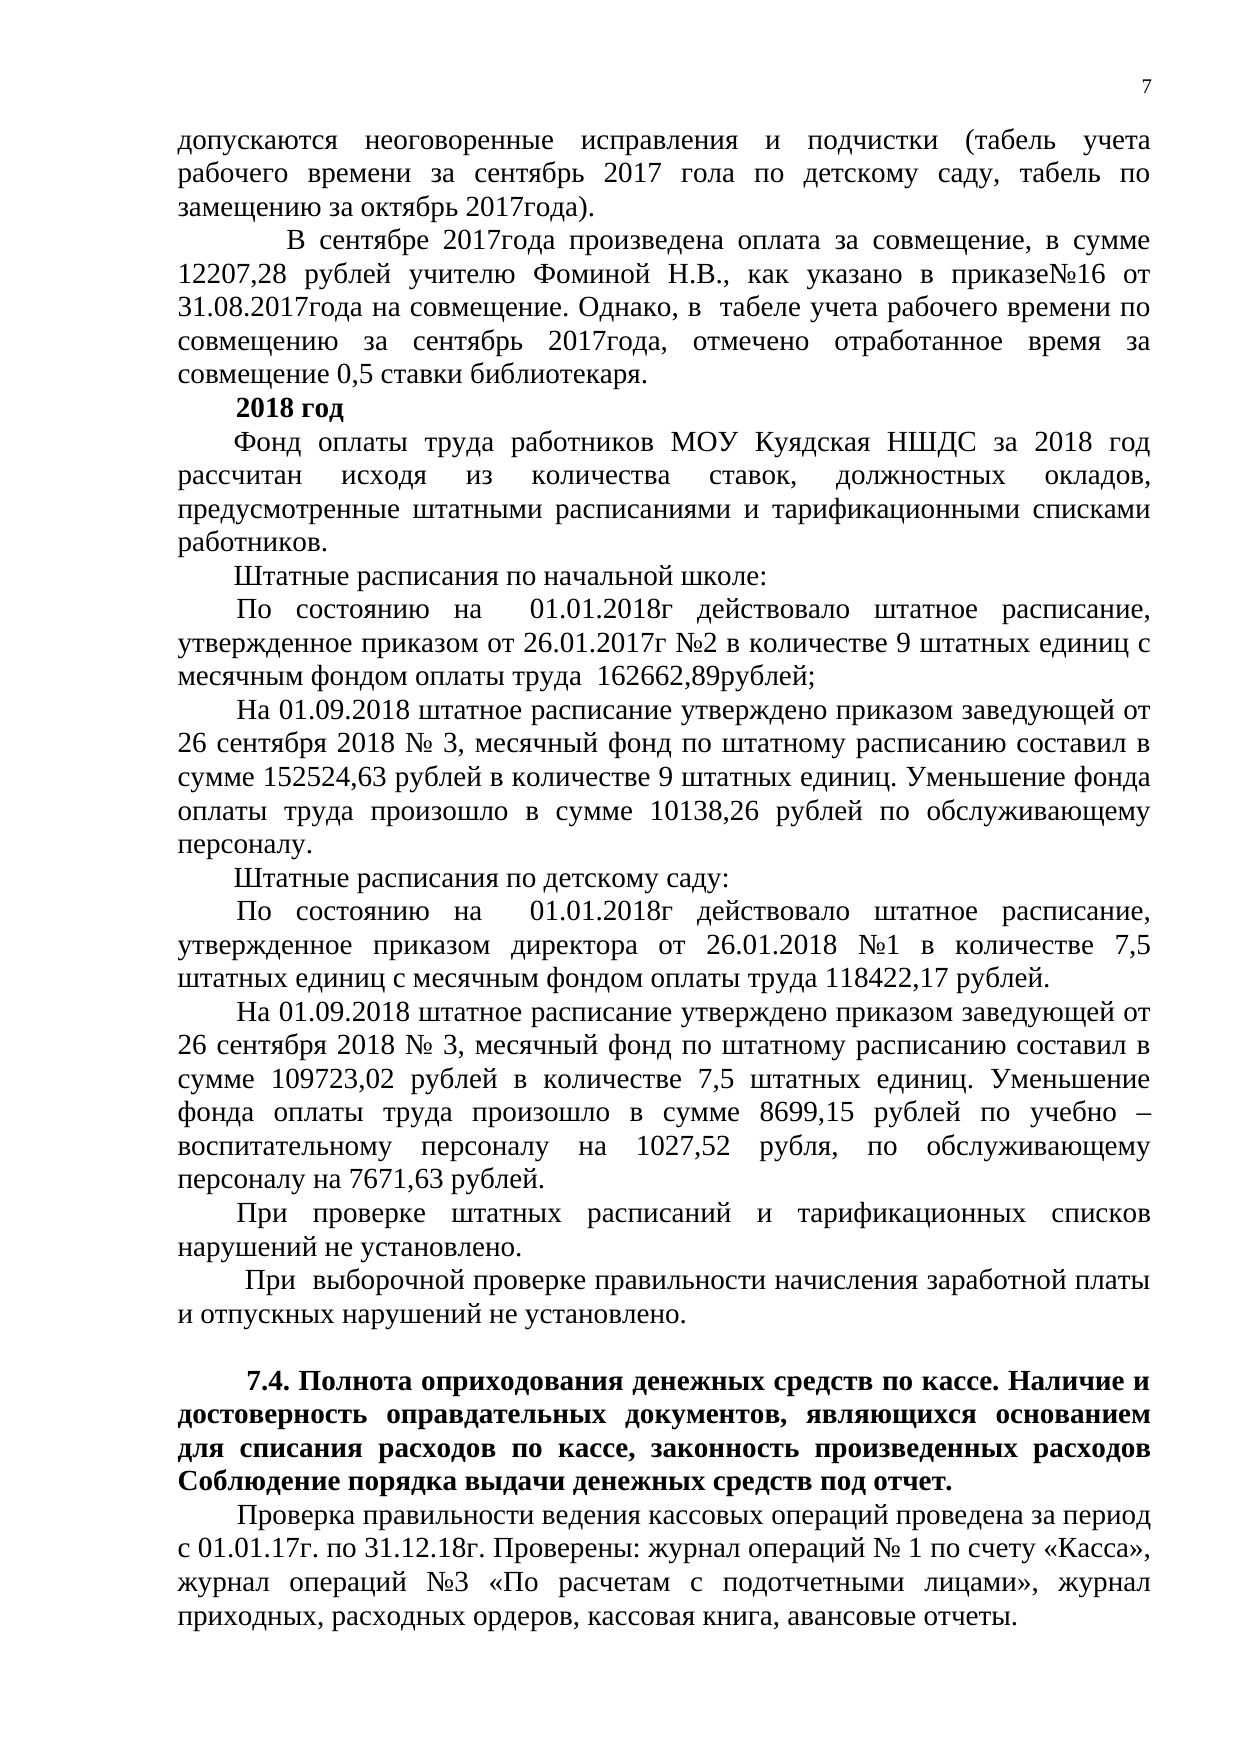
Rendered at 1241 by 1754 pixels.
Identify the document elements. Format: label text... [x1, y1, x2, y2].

text Проверка правильности ведения кассовых операций проведена за период с 01.01.17г. по 31.12.18г. Проверены: журнал операций № 1 по счету «Касса», журнал операций №3 «По расчетам с подотчетными лицами», журнал приходных, расходных ордеров, кассовая книга, авансовые отчеты. [177, 1497, 1152, 1631]
text По состоянию на 01.01.2018г действовало штатное расписание, утвержденное приказом директора от 26.01.2018 №1 в количестве 7,5 штатных единиц с месячным фондом оплаты труда 118422,17 рублей. [177, 893, 1152, 994]
text На 01.09.2018 штатное расписание утверждено приказом заведующей от 26 сентября 2018 № 3, месячный фонд по штатному расписанию составил в сумме 109723,02 рублей в количестве 7,5 штатных единиц. Уменьшение фонда оплаты труда произошло в сумме 8699,15 рублей по учебно – воспитательному персоналу на 1027,52 рубля, по обслуживающему персоналу на 7671,63 рублей. [177, 994, 1152, 1195]
text При проверке штатных расписаний и тарификационных списков нарушений не установлено. [177, 1195, 1152, 1262]
text 2018 год [177, 390, 1152, 424]
text По состоянию на 01.01.2018г действовало штатное расписание, утвержденное приказом от 26.01.2017г №2 в количестве 9 штатных единиц с месячным фондом оплаты труда 162662,89рублей; [177, 591, 1152, 692]
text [177, 122, 1152, 222]
text 7.4. Полнота оприходования денежных средств по кассе. Наличие и достоверность оправдательных документов, являющихся основанием для списания расходов по кассе, законность произведенных расходов Соблюдение порядка выдачи денежных средств под отчет. [177, 1363, 1152, 1497]
text Штатные расписания по детскому саду: [177, 860, 1152, 893]
text При выборочной проверке правильности начисления заработной платы и отпускных нарушений не установлено. [177, 1262, 1152, 1329]
text Фонд оплаты труда работников МОУ Куядская НШДС за 2018 год рассчитан исходя из количества ставок, должностных окладов, предусмотренные штатными расписаниями и тарификационными списками работников. [177, 424, 1152, 558]
text Штатные расписания по начальной школе: [177, 558, 1152, 591]
text В сентябре 2017года произведена оплата за совмещение, в сумме 12207,28 рублей учителю Фоминой Н.В., как указано в приказе№16 от 31.08.2017года на совмещение. Однако, в табеле учета рабочего времени по совмещению за сентябрь 2017года, отмечено отработанное время за совмещение 0,5 ставки библиотекаря. [177, 222, 1152, 390]
text На 01.09.2018 штатное расписание утверждено приказом заведующей от 26 сентября 2018 № 3, месячный фонд по штатному расписанию составил в сумме 152524,63 рублей в количестве 9 штатных единиц. Уменьшение фонда оплаты труда произошло в сумме 10138,26 рублей по обслуживающему персоналу. [177, 692, 1152, 860]
